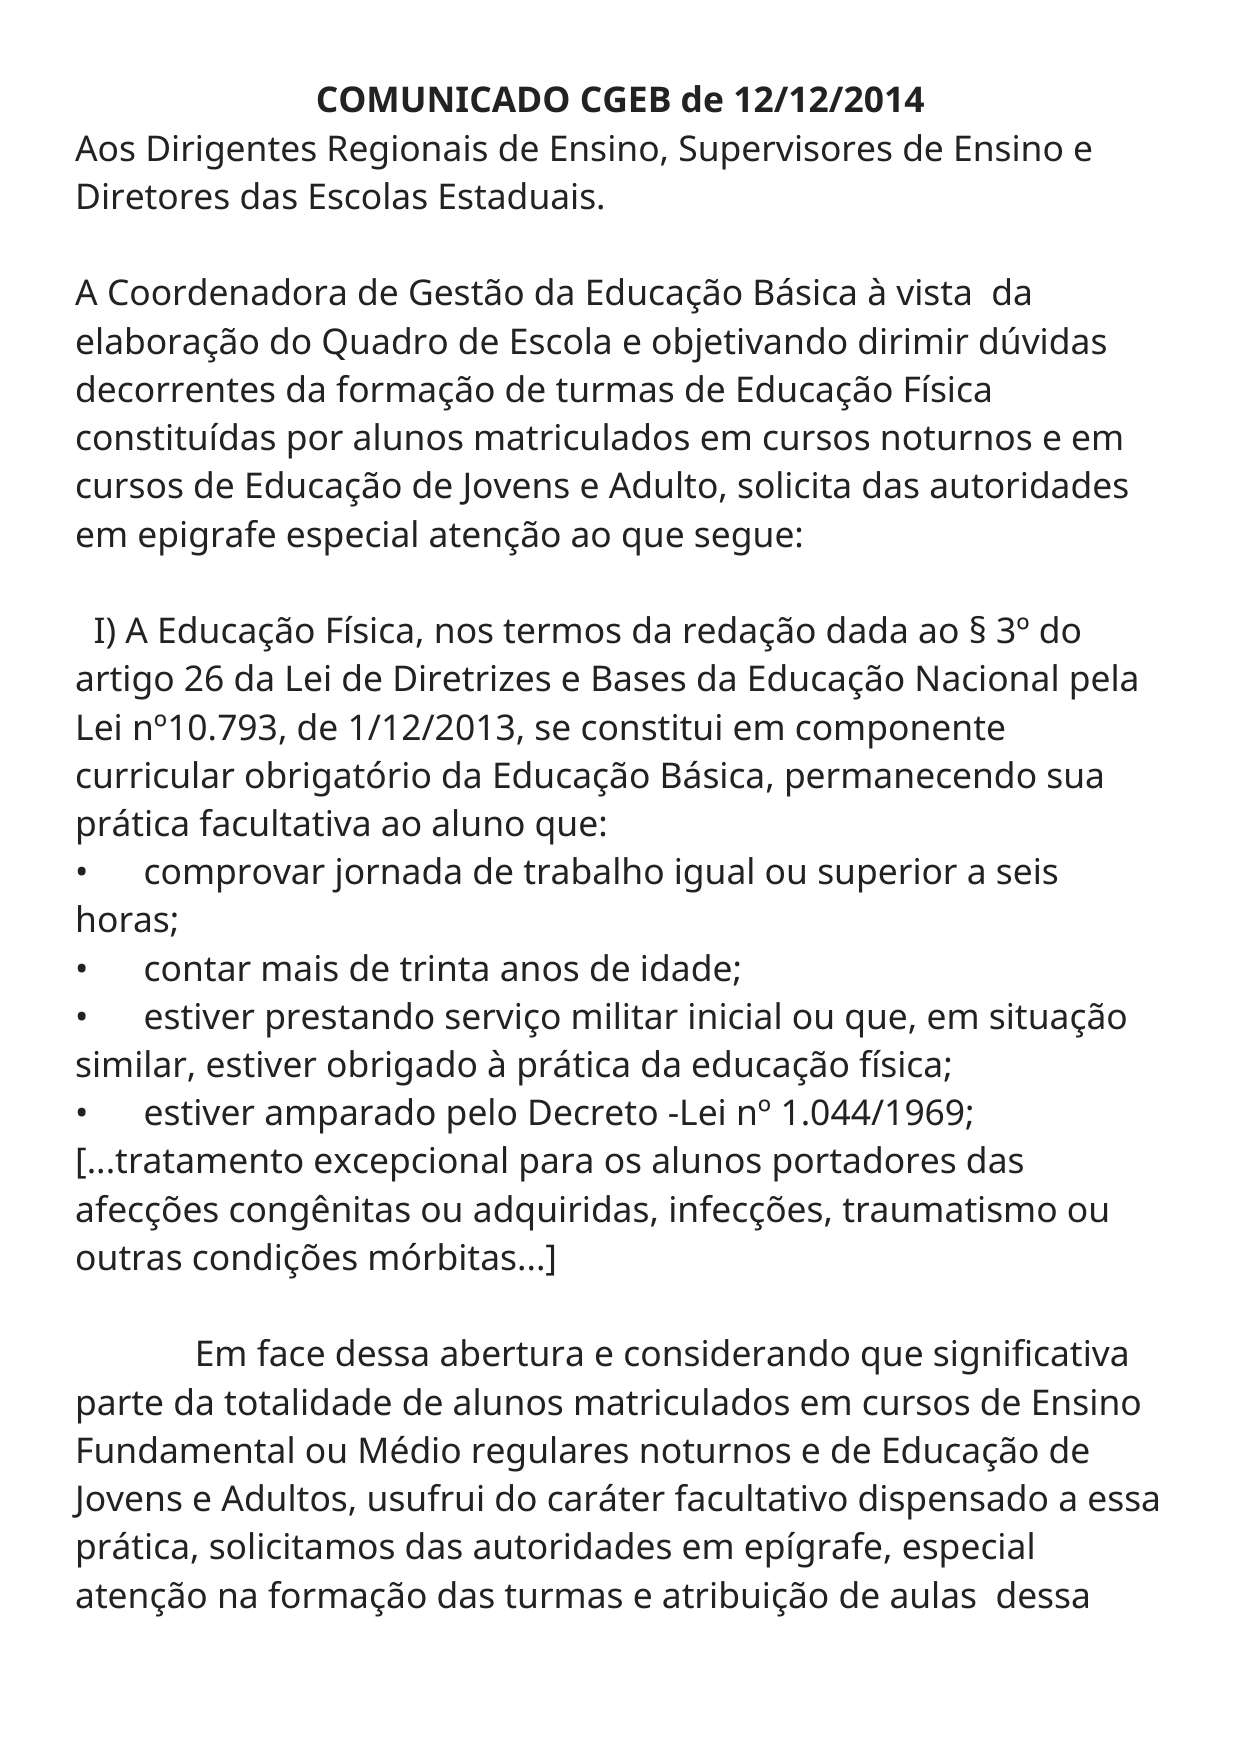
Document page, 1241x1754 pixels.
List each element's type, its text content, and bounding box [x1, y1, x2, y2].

text • comprovar jornada de trabalho igual ou superior a seis horas; [75, 847, 1165, 943]
text • estiver amparado pelo Decreto -Lei nº 1.044/1969; [...tratamento excepcional para os alunos portadores das afecções congênitas ou adquiridas, infecções, traumatismo ou outras condições mórbitas...] [75, 1088, 1165, 1281]
text I) A Educação Física, nos termos da redação dada ao § 3º do artigo 26 da Lei de Diretrizes e Bases da Educação Nacional pela Lei nº10.793, de 1/12/2013, se constitui em componente curricular obrigatório da Educação Básica, permanecendo sua prática facultativa ao aluno que: [75, 606, 1165, 847]
text • estiver prestando serviço militar inicial ou que, em situação similar, estiver obrigado à prática da educação física; [75, 991, 1165, 1088]
text • contar mais de trinta anos de idade; [75, 943, 1165, 991]
text A Coordenadora de Gestão da Educação Básica à vista da elaboração do Quadro de Escola e objetivando dirimir dúvidas decorrentes da formação de turmas de Educação Física constituídas por alunos matriculados em cursos noturnos e em cursos de Educação de Jovens e Adulto, solicita das autoridades em epigrafe especial atenção ao que segue: [75, 268, 1165, 557]
text Aos Dirigentes Regionais de Ensino, Supervisores de Ensino e Diretores das Escolas Estaduais. [75, 123, 1165, 220]
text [75, 1329, 1165, 1618]
text COMUNICADO CGEB de 12/12/2014 [75, 75, 1165, 123]
